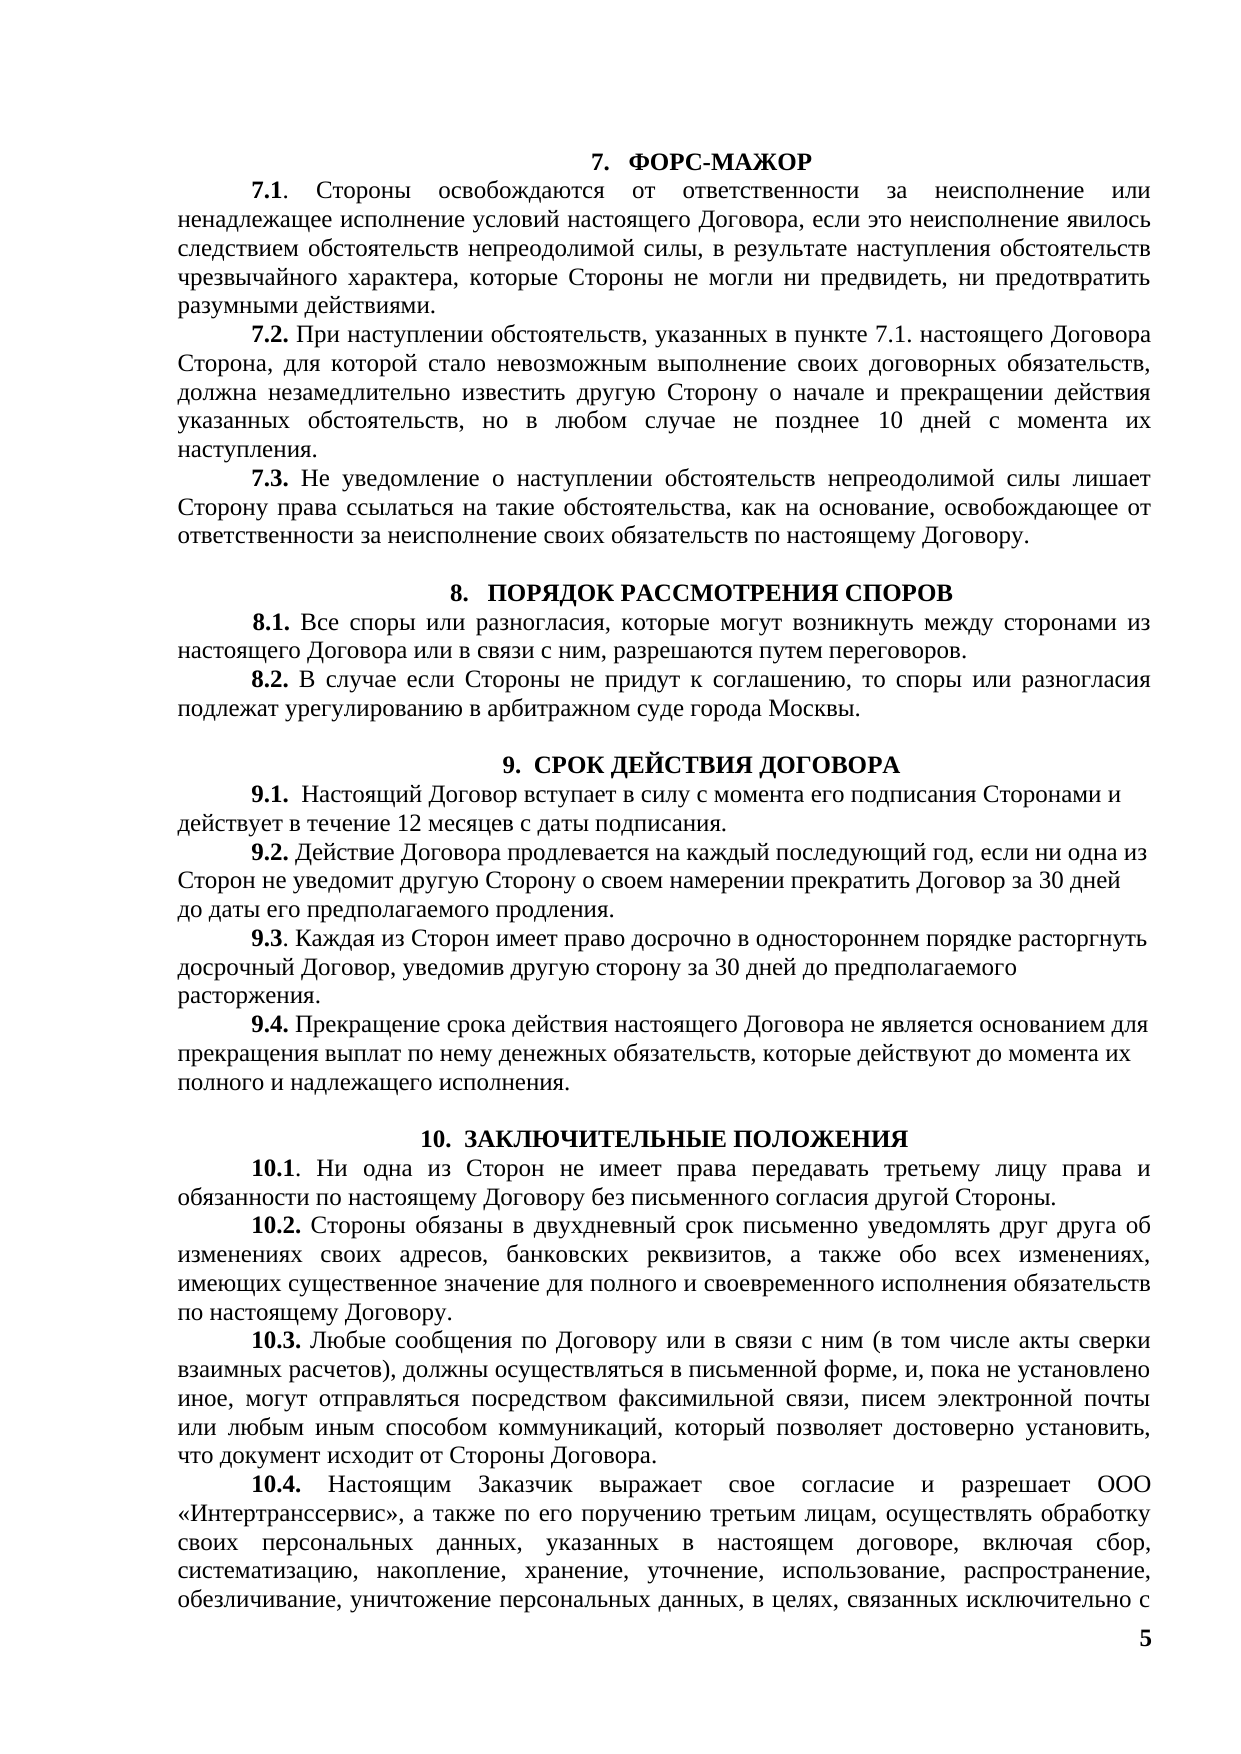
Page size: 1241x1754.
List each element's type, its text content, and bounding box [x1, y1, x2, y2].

text 9.1. Настоящий Договор вступает в силу с момента его подписания Сторонами и действует в течение 12 месяцев с даты подписания. [177, 779, 1152, 837]
text 10.1. Ни одна из Сторон не имеет права передавать третьему лицу права и обязанности по настоящему Договору без письменного согласия другой Стороны. [177, 1153, 1152, 1211]
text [177, 1469, 1152, 1613]
text 9. СРОК ДЕЙСТВИЯ ДОГОВОРА [177, 751, 1152, 779]
text 10.3. Любые сообщения по Договору или в связи с ним (в том числе акты сверки взаимных расчетов), должны осуществляться в письменной форме, и, пока не установлено иное, могут отправляться посредством факсимильной связи, писем электронной почты или любым иным способом коммуникаций, который позволяет достоверно установить, что документ исходит от Стороны Договора. [177, 1326, 1152, 1469]
text 7.2. При наступлении обстоятельств, указанных в пункте 7.1. настоящего Договора Сторона, для которой стало невозможным выполнение своих договорных обязательств, должна незамедлительно известить другую Сторону о начале и прекращении действия указанных обстоятельств, но в любом случае не позднее 10 дней с момента их наступления. [177, 319, 1152, 463]
text 10.2. Стороны обязаны в двухдневный срок письменно уведомлять друг друга об изменениях своих адресов, банковских реквизитов, а также обо всех изменениях, имеющих существенное значение для полного и своевременного исполнения обязательств по настоящему Договору. [177, 1211, 1152, 1326]
text 8.2. В случае если Стороны не придут к соглашению, то споры или разногласия подлежат урегулированию в арбитражном суде города Москвы. [177, 664, 1152, 722]
text 7.3. Не уведомление о наступлении обстоятельств непреодолимой силы лишает Сторону права ссылаться на такие обстоятельства, как на основание, освобождающее от ответственности за неисполнение своих обязательств по настоящему Договору. [177, 463, 1152, 549]
text 7. ФОРС-МАЖОР [177, 147, 1152, 176]
text 9.2. Действие Договора продлевается на каждый последующий год, если ни одна из Сторон не уведомит другую Сторону о своем намерении прекратить Договор за 30 дней до даты его предполагаемого продления. [177, 837, 1152, 923]
text 9.4. Прекращение срока действия настоящего Договора не является основанием для прекращения выплат по нему денежных обязательств, которые действуют до момента их полного и надлежащего исполнения. [177, 1009, 1152, 1096]
text 8.1. Все споры или разногласия, которые могут возникнуть между сторонами из настоящего Договора или в связи с ним, разрешаются путем переговоров. [177, 607, 1152, 664]
text 8. ПОРЯДОК РАССМОТРЕНИЯ СПОРОВ [177, 578, 1152, 607]
text 9.3. Каждая из Сторон имеет право досрочно в одностороннем порядке расторгнуть досрочный Договор, уведомив другую сторону за 30 дней до предполагаемого расторжения. [177, 923, 1152, 1009]
text 7.1. Стороны освобождаются от ответственности за неисполнение или ненадлежащее исполнение условий настоящего Договора, если это неисполнение явилось следствием обстоятельств непреодолимой силы, в результате наступления обстоятельств чрезвычайного характера, которые Стороны не могли ни предвидеть, ни предотвратить разумными действиями. [177, 176, 1152, 319]
text 10. ЗАКЛЮЧИТЕЛЬНЫЕ ПОЛОЖЕНИЯ [177, 1124, 1152, 1153]
